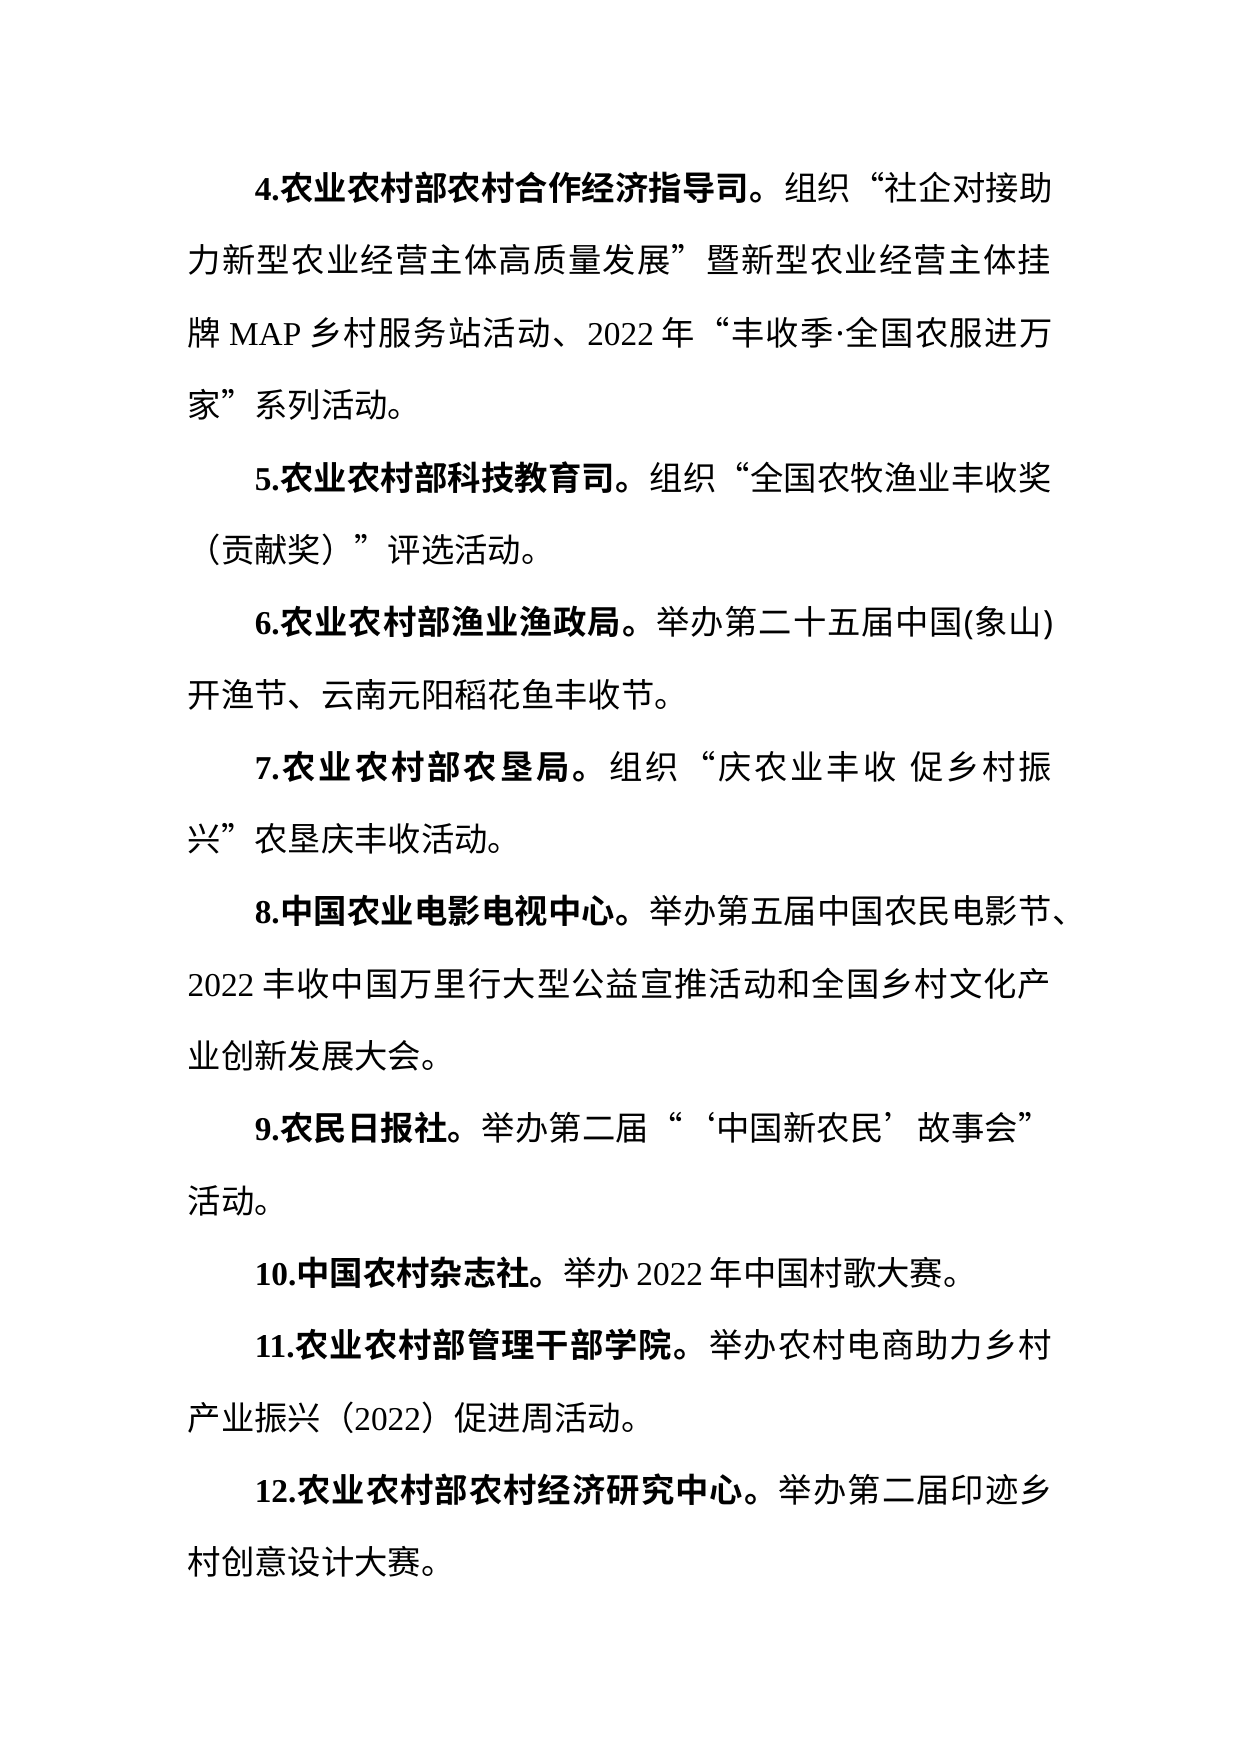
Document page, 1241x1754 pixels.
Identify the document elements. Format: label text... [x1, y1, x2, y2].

list 8.中国农业电影电视中心。举办第五届中国农民电影节、2022丰收中国万里行大型公益宣推活动和全国乡村文化产业创新发展大会。 [187, 885, 1053, 1078]
list 10.中国农村杂志社。举办2022年中国村歌大赛。 [187, 1247, 1053, 1295]
list 7.农业农村部农垦局。组织“庆农业丰收 促乡村振兴”农垦庆丰收活动。 [187, 741, 1053, 861]
list 4.农业农村部农村合作经济指导司。组织“社企对接助力新型农业经营主体高质量发展”暨新型农业经营主体挂牌MAP乡村服务站活动、2022年“丰收季·全国农服进万家”系列活动。 [187, 162, 1053, 427]
list 6.农业农村部渔业渔政局。举办第二十五届中国(象山)开渔节、云南元阳稻花鱼丰收节。 [187, 596, 1053, 717]
list 5.农业农村部科技教育司。组织“全国农牧渔业丰收奖（贡献奖）”评选活动。 [187, 451, 1053, 572]
list 12.农业农村部农村经济研究中心。举办第二届印迹乡村创意设计大赛。 [187, 1464, 1053, 1584]
list 11.农业农村部管理干部学院。举办农村电商助力乡村产业振兴（2022）促进周活动。 [187, 1319, 1053, 1439]
list 9.农民日报社。举办第二届“‘中国新农民’故事会”活动。 [187, 1102, 1053, 1223]
